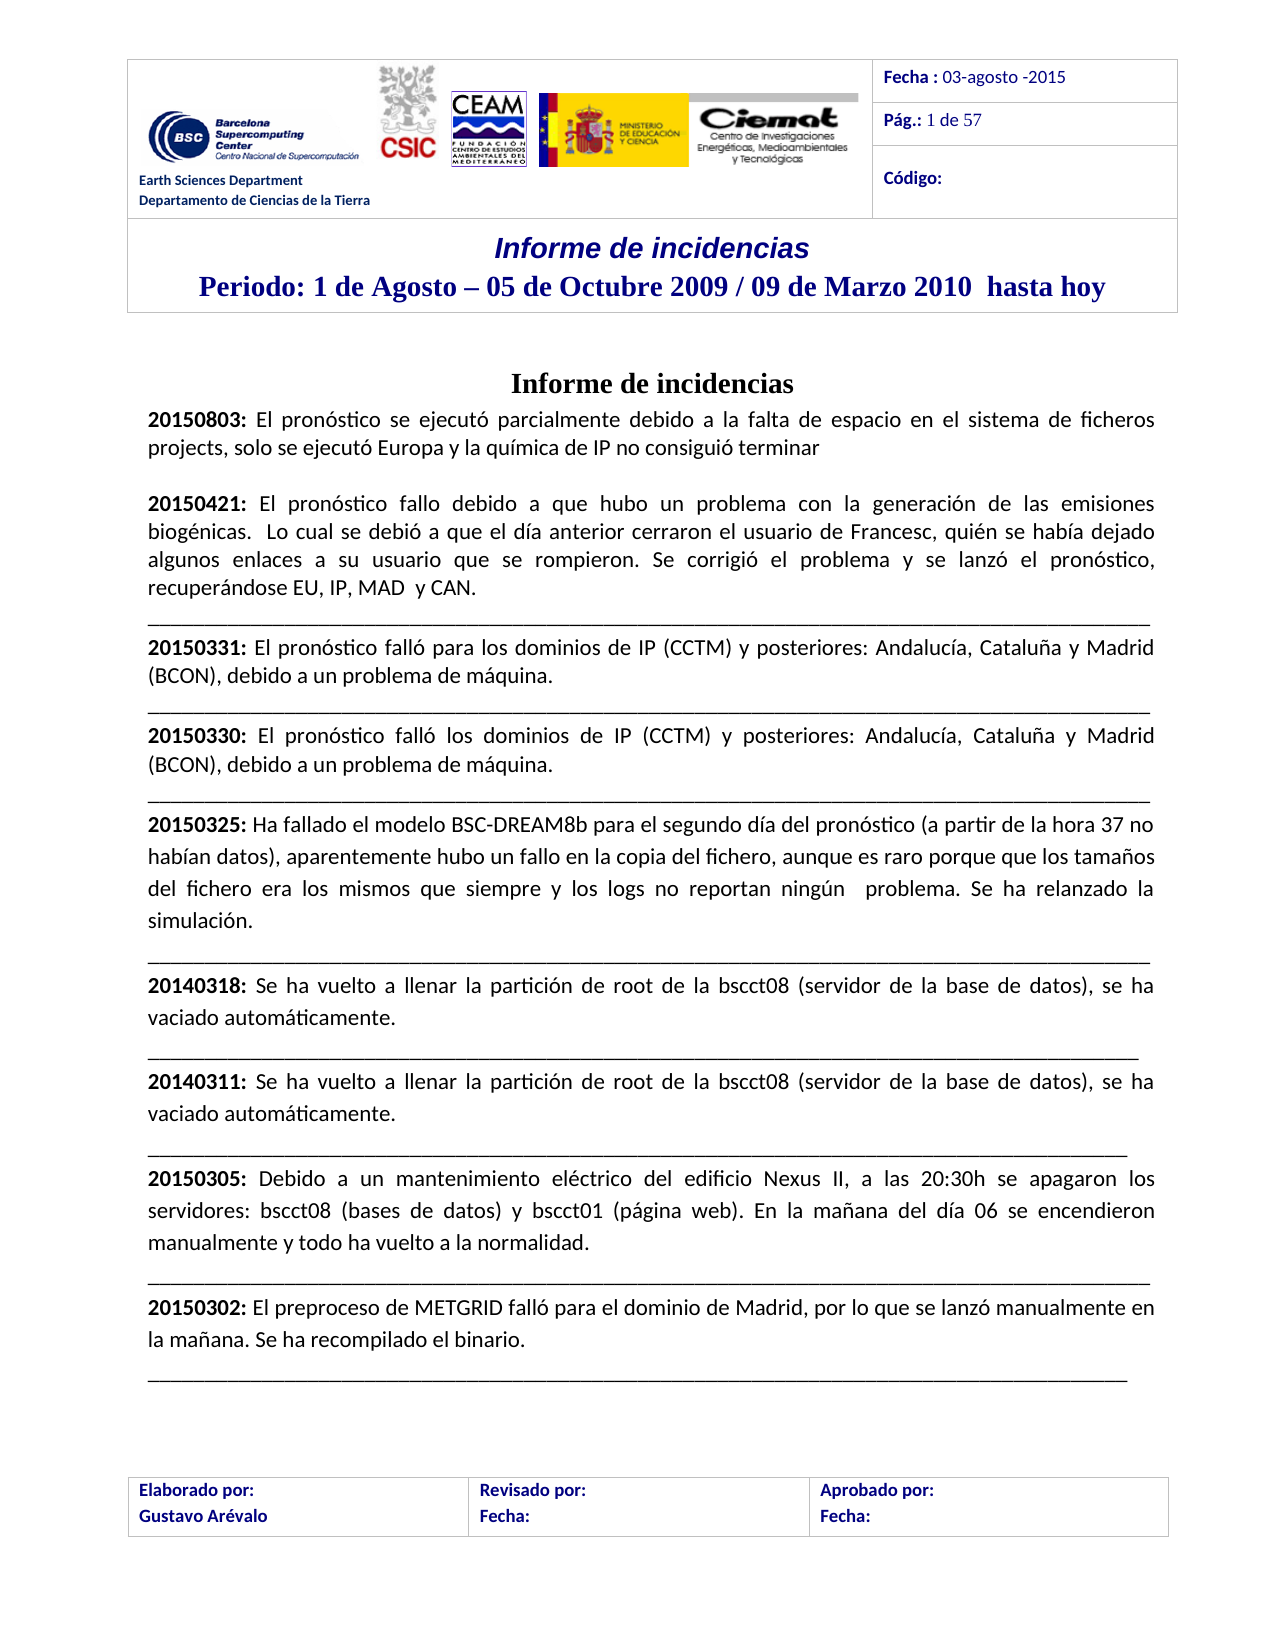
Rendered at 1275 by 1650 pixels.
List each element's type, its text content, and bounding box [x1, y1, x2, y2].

picture [376, 60, 440, 167]
text ______________________________________________________________________________________ [148, 1132, 1157, 1160]
text 20150302: El preproceso de METGRID falló para el dominio de Madrid, por lo que se lanzó manualmente en la mañana. Se ha recompilado el binario. [148, 1293, 1157, 1353]
text ________________________________________________________________________________________ [148, 601, 1157, 629]
text 20150803: El pronóstico se ejecutó parcialmente debido a la falta de espacio en el sistema de ficheros projects, solo se ejecutó Europa y la química de IP no consiguió terminar [148, 405, 1157, 461]
text ________________________________________________________________________________________ [148, 778, 1157, 806]
text 20140311: Se ha vuelto a llenar la partición de root de la bscct08 (servidor de la base de datos), se ha vaciado automáticamente. [148, 1067, 1157, 1128]
picture [539, 93, 859, 167]
text ______________________________________________________________________________________ [148, 1357, 1157, 1385]
text 20150325: Ha fallado el modelo BSC-DREAM8b para el segundo día del pronóstico (a partir de la hora 37 no habían datos), aparentemente hubo un fallo en la copia del fichero, aunque es raro porque que los tamaños del fichero era los mismos que siempre y los logs no reportan ningún problema. Se ha relanzado la simulación. [148, 810, 1157, 934]
text 20150305: Debido a un mantenimiento eléctrico del edificio Nexus II, a las 20:30h se apagaron los servidores: bscct08 (bases de datos) y bscct01 (página web). En la mañana del día 06 se encendieron manualmente y todo ha vuelto a la normalidad. [148, 1164, 1157, 1256]
text Informe de incidencias [148, 367, 1157, 400]
text 20150421: El pronóstico fallo debido a que hubo un problema con la generación de las emisiones biogénicas. Lo cual se debió a que el día anterior cerraron el usuario de Francesc, quién se había dejado algunos enlaces a su usuario que se rompieron. Se corrigió el problema y se lanzó el pronóstico, recuperándose EU, IP, MAD y CAN. [148, 489, 1157, 601]
text ________________________________________________________________________________________ [148, 689, 1157, 717]
text ________________________________________________________________________________________ [148, 939, 1157, 967]
text 20150330: El pronóstico falló los dominios de IP (CCTM) y posteriores: Andalucía, Cataluña y Madrid (BCON), debido a un problema de máquina. [148, 722, 1157, 778]
text ________________________________________________________________________________________ [148, 1261, 1157, 1288]
picture [451, 91, 527, 167]
text 20140318: Se ha vuelto a llenar la partición de root de la bscct08 (servidor de la base de datos), se ha vaciado automáticamente. [148, 971, 1157, 1031]
text _______________________________________________________________________________________ [148, 1035, 1157, 1063]
text 20150331: El pronóstico falló para los dominios de IP (CCTM) y posteriores: Andalucía, Cataluña y Madrid (BCON), debido a un problema de máquina. [148, 633, 1157, 689]
